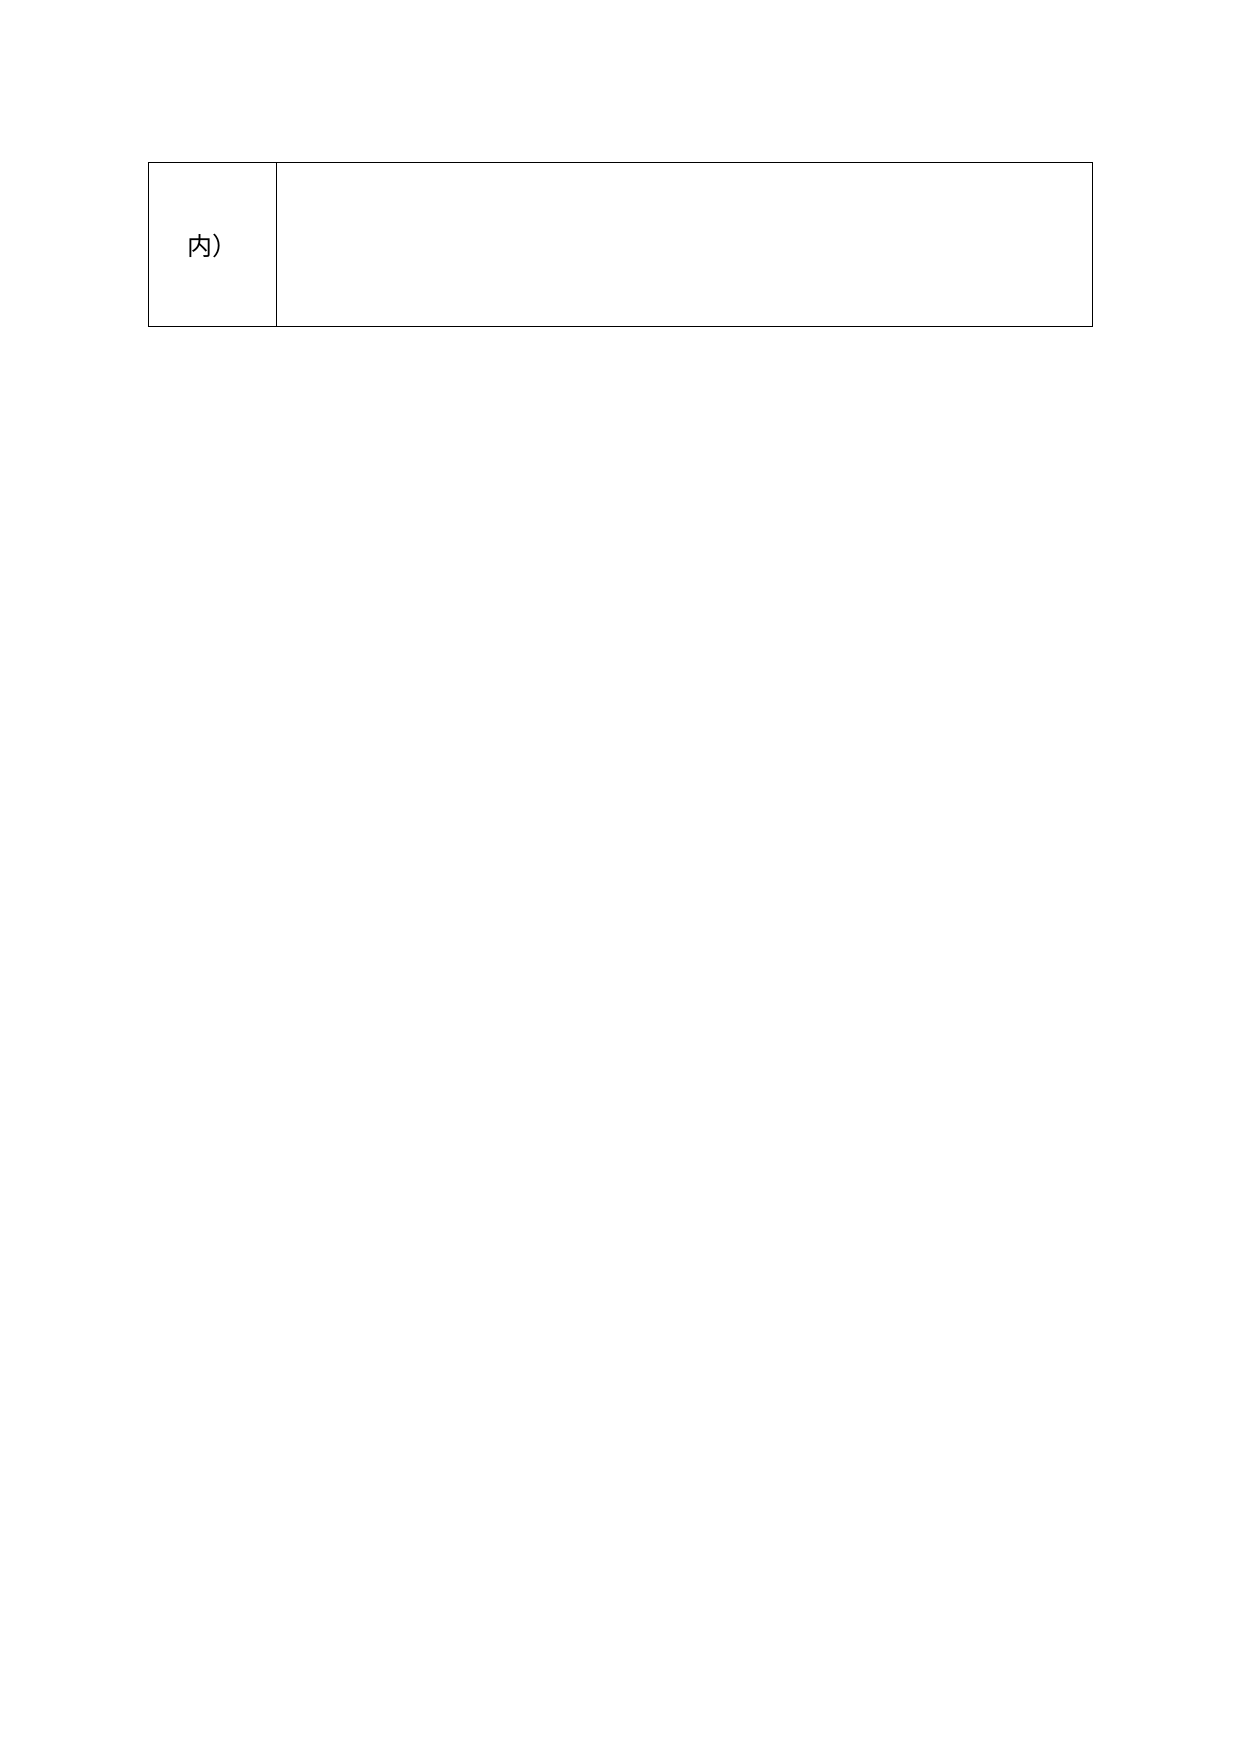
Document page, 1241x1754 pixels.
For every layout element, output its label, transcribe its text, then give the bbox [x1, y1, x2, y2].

table_cell 作品内容简介（限200字以内） [149, 163, 276, 326]
table_cell [277, 163, 1092, 326]
